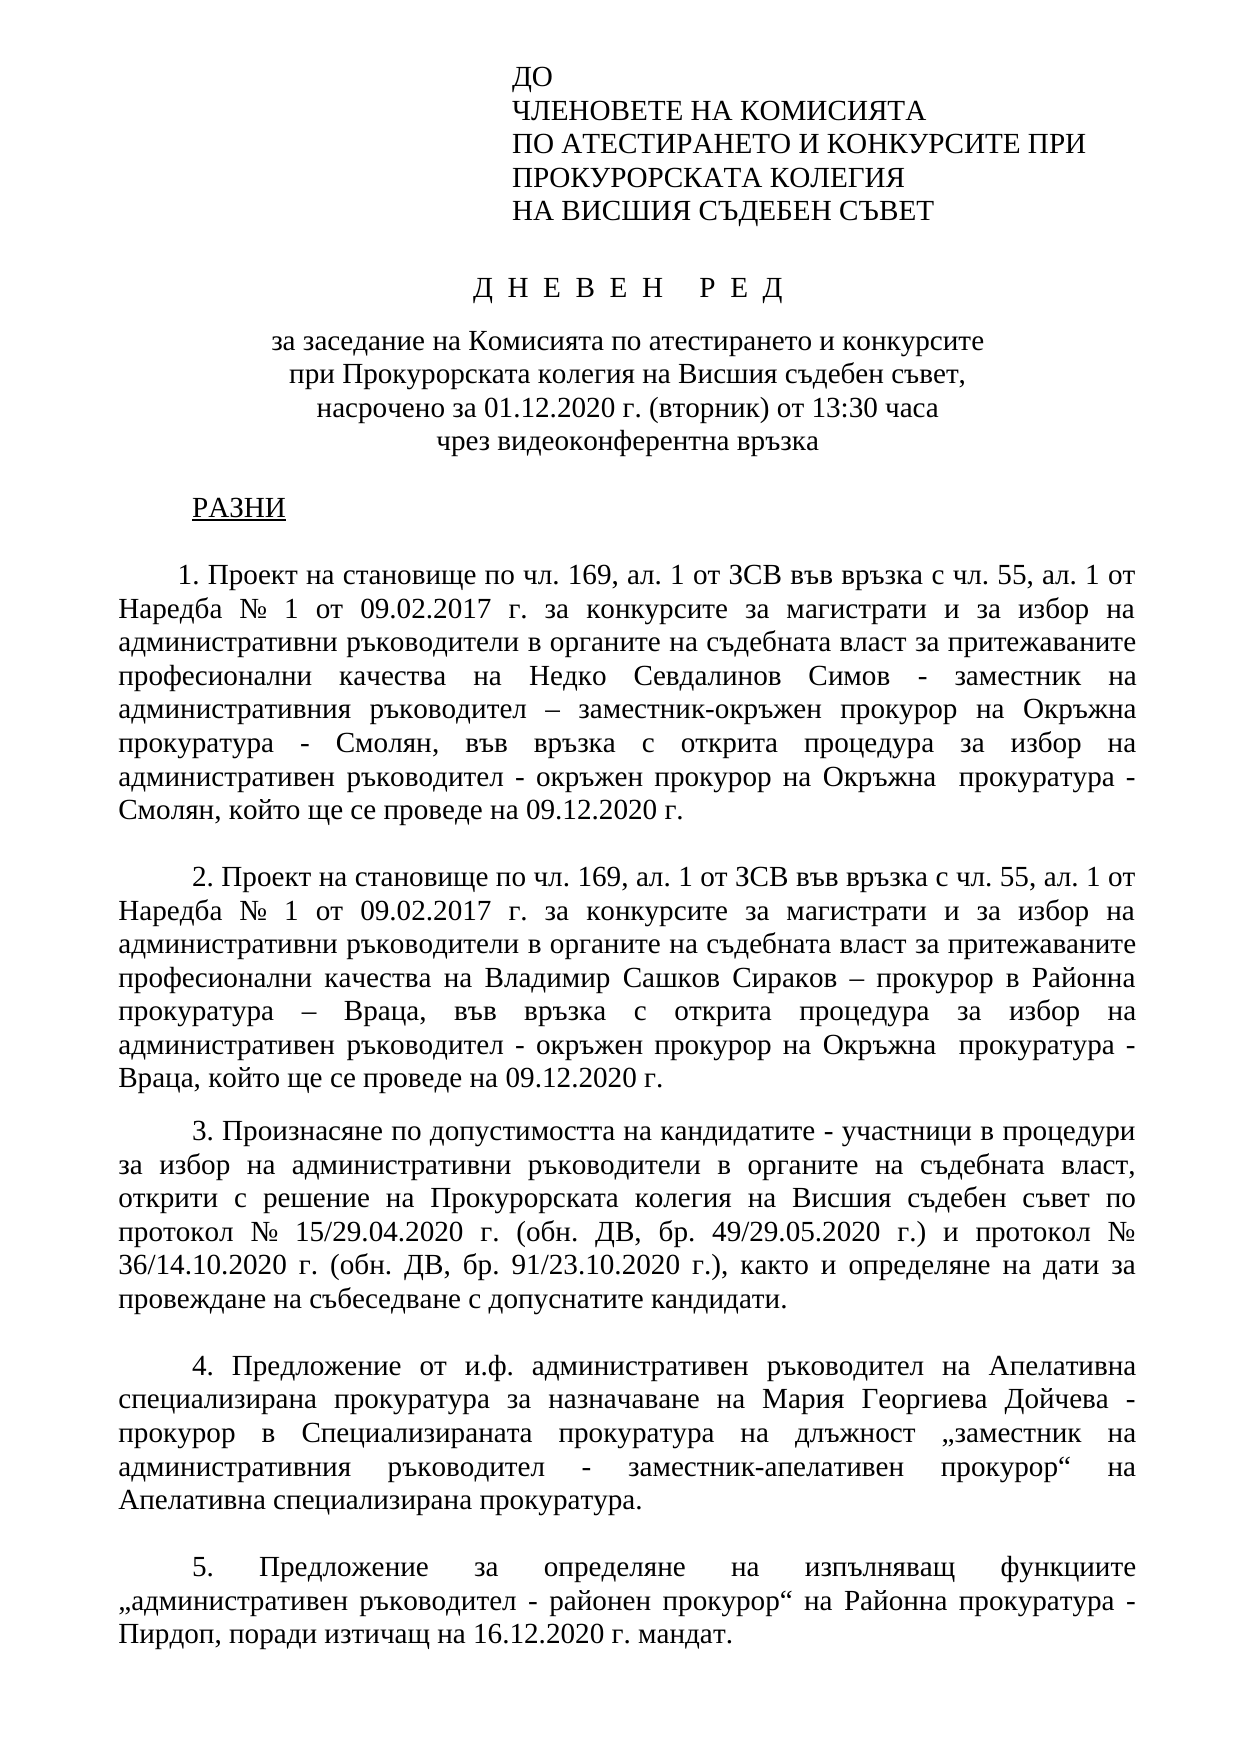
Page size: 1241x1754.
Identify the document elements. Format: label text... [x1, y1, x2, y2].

text 5. Предложение за определяне на изпълняващ функциите „административен ръководител - районен прокурор“ на Районна прокуратура - Пирдоп, поради изтичащ на 16.12.2020 г. мандат. [118, 1549, 1137, 1650]
text 2. Проект на становище по чл. 169, ал. 1 от ЗСВ във връзка с чл. 55, ал. 1 от Наредба № 1 от 09.02.2017 г. за конкурсите за магистрати и за избор на административни ръководители в органите на съдебната власт за притежаваните професионални качества на Владимир Сашков Сираков – прокурор в Районна прокуратура – Враца, във връзка с открита процедура за избор на административен ръководител - окръжен прокурор на Окръжна прокуратура - Враца, който ще се проведе на 09.12.2020 г. [118, 859, 1137, 1094]
text насрочено за 01.12.2020 г. (вторник) от 13:30 часа [118, 390, 1137, 423]
text 1. Проект на становище по чл. 169, ал. 1 от ЗСВ във връзка с чл. 55, ал. 1 от Наредба № 1 от 09.02.2017 г. за конкурсите за магистрати и за избор на административни ръководители в органите на съдебната власт за притежаваните професионални качества на Недко Севдалинов Симов - заместник на административния ръководител – заместник-окръжен прокурор на Окръжна прокуратура - Смолян, във връзка с открита процедура за избор на административен ръководител - окръжен прокурор на Окръжна прокуратура - Смолян, който ще се проведе на 09.12.2020 г. [118, 557, 1137, 826]
text РАЗНИ [192, 490, 1137, 524]
text ПО АТЕСТИРАНЕТО И КОНКУРСИТЕ ПРИ ПРОКУРОРСКАТА КОЛЕГИЯ [512, 126, 1129, 193]
text 4. Предложение от и.ф. административен ръководител на Апелативна специализирана прокуратура за назначаване на Мария Георгиева Дойчева - прокурор в Специализираната прокуратура на длъжност „заместник на административния ръководител - заместник-апелативен прокурор“ на Апелативна специализирана прокуратура. [118, 1348, 1137, 1516]
text за заседание на Комисията по атестирането и конкурсите [118, 323, 1137, 356]
text Д Н Е В Е Н Р Е Д [118, 270, 1137, 303]
text ЧЛЕНОВЕТЕ НА КОМИСИЯТА [512, 93, 1129, 126]
text НА ВИСШИЯ СЪДЕБЕН СЪВЕТ [512, 193, 1129, 227]
text при Прокурорската колегия на Висшия съдебен съвет, [118, 356, 1137, 390]
text 3. Произнасяне по допустимостта на кандидатите - участници в процедури за избор на административни ръководители в органите на съдебната власт, открити с решение на Прокурорската колегия на Висшия съдебен съвет по протокол № 15/29.04.2020 г. (обн. ДВ, бр. 49/29.05.2020 г.) и протокол № 36/14.10.2020 г. (обн. ДВ, бр. 91/23.10.2020 г.), както и определяне на дати за провеждане на събеседване с допуснатите кандидати. [118, 1113, 1137, 1314]
text ДО [118, 59, 1129, 93]
text чрез видеоконферентна връзка [118, 423, 1137, 457]
